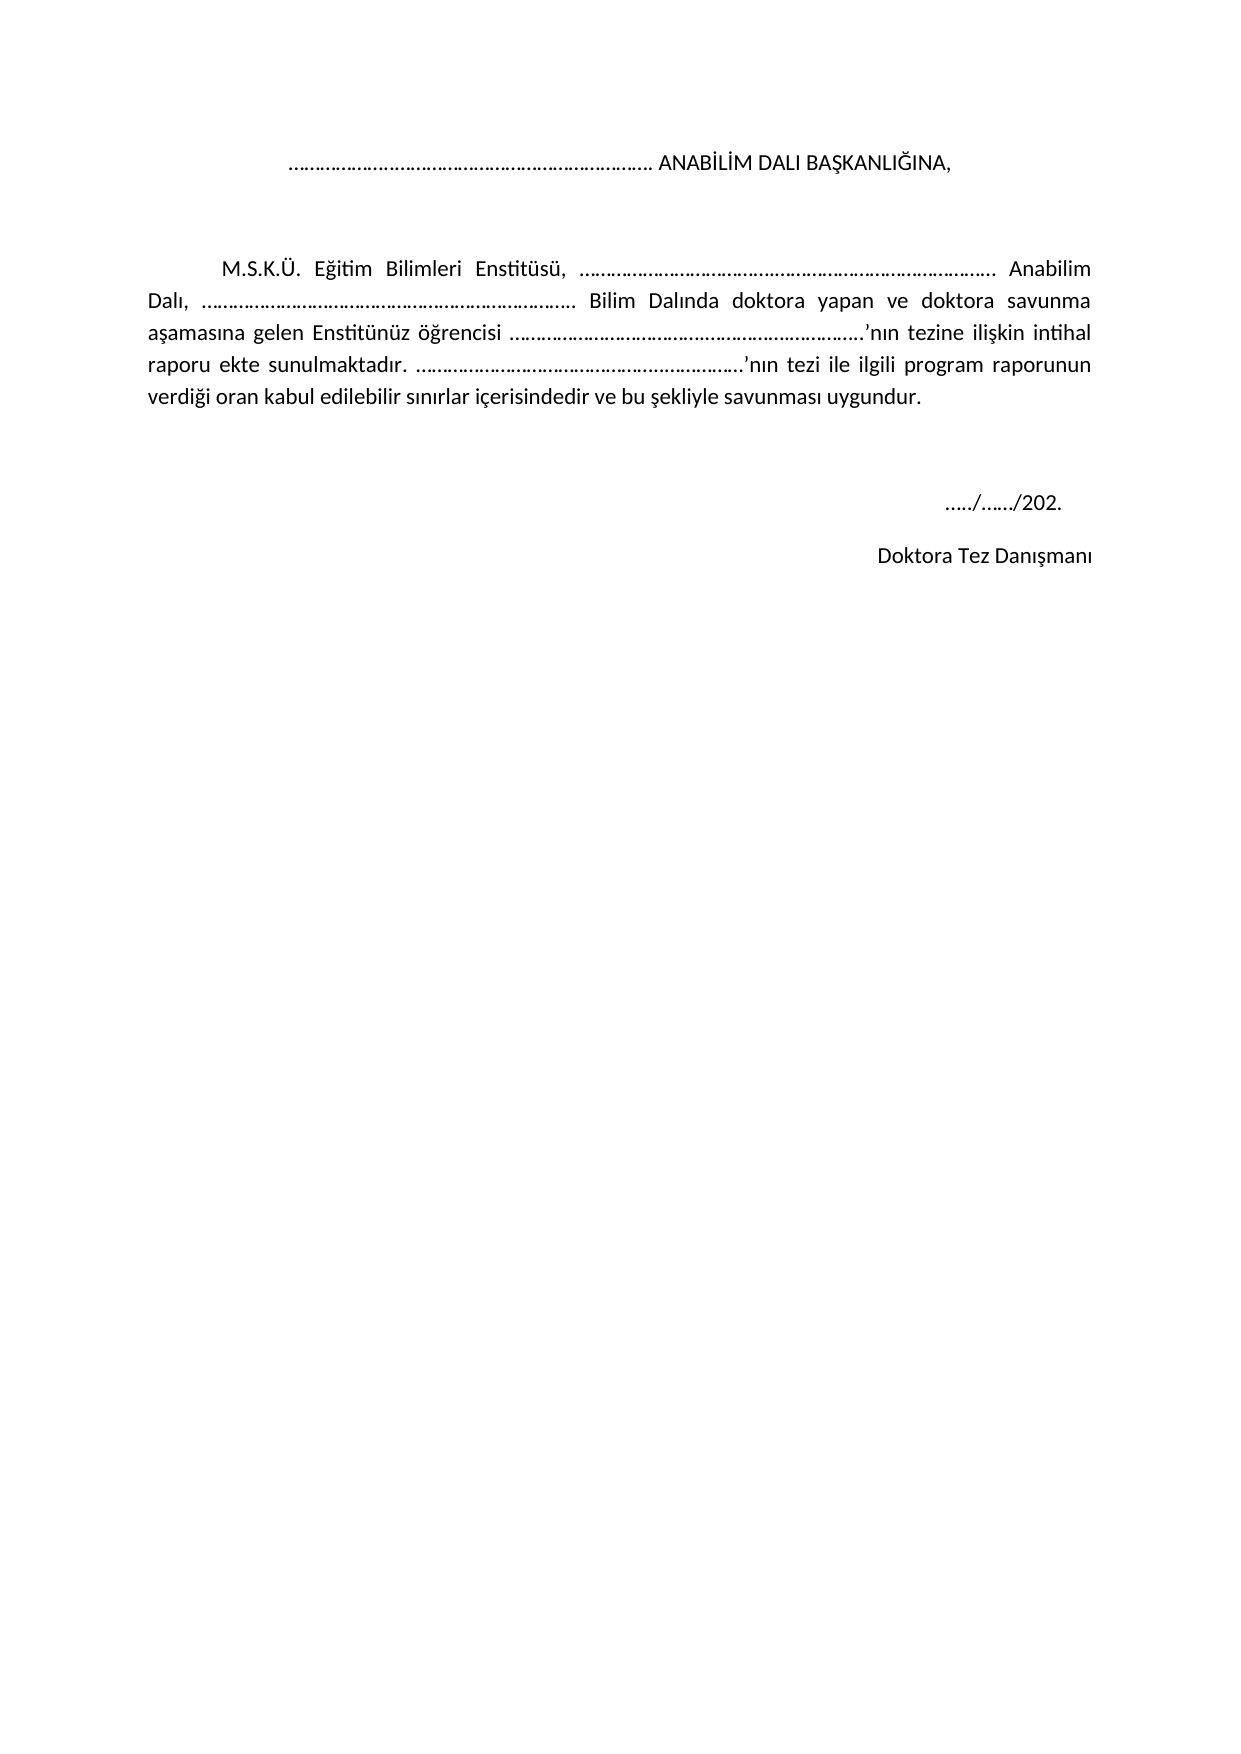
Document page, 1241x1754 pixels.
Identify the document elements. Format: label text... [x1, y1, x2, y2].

text M.S.K.Ü. Eğitim Bilimleri Enstitüsü, ……………………………….…………………………………… Anabilim Dalı, …………………………………………………………….. Bilim Dalında doktora yapan ve doktora savunma aşamasına gelen Enstitünüz öğrencisi ……………………………….…………….…………..’nın tezine ilişkin intihal raporu ekte sunulmaktadır. ………………………………………..……………’nın tezi ile ilgili program raporunun verdiği oran kabul edilebilir sınırlar içerisindedir ve bu şekliyle savunması uygundur. [148, 254, 1093, 410]
text ………………..…………………………………………. ANABİLİM DALI BAŞKANLIĞINA, [148, 148, 1093, 176]
text …../……/202. [590, 488, 1093, 516]
text Doktora Tez Danışmanı [590, 541, 1093, 569]
